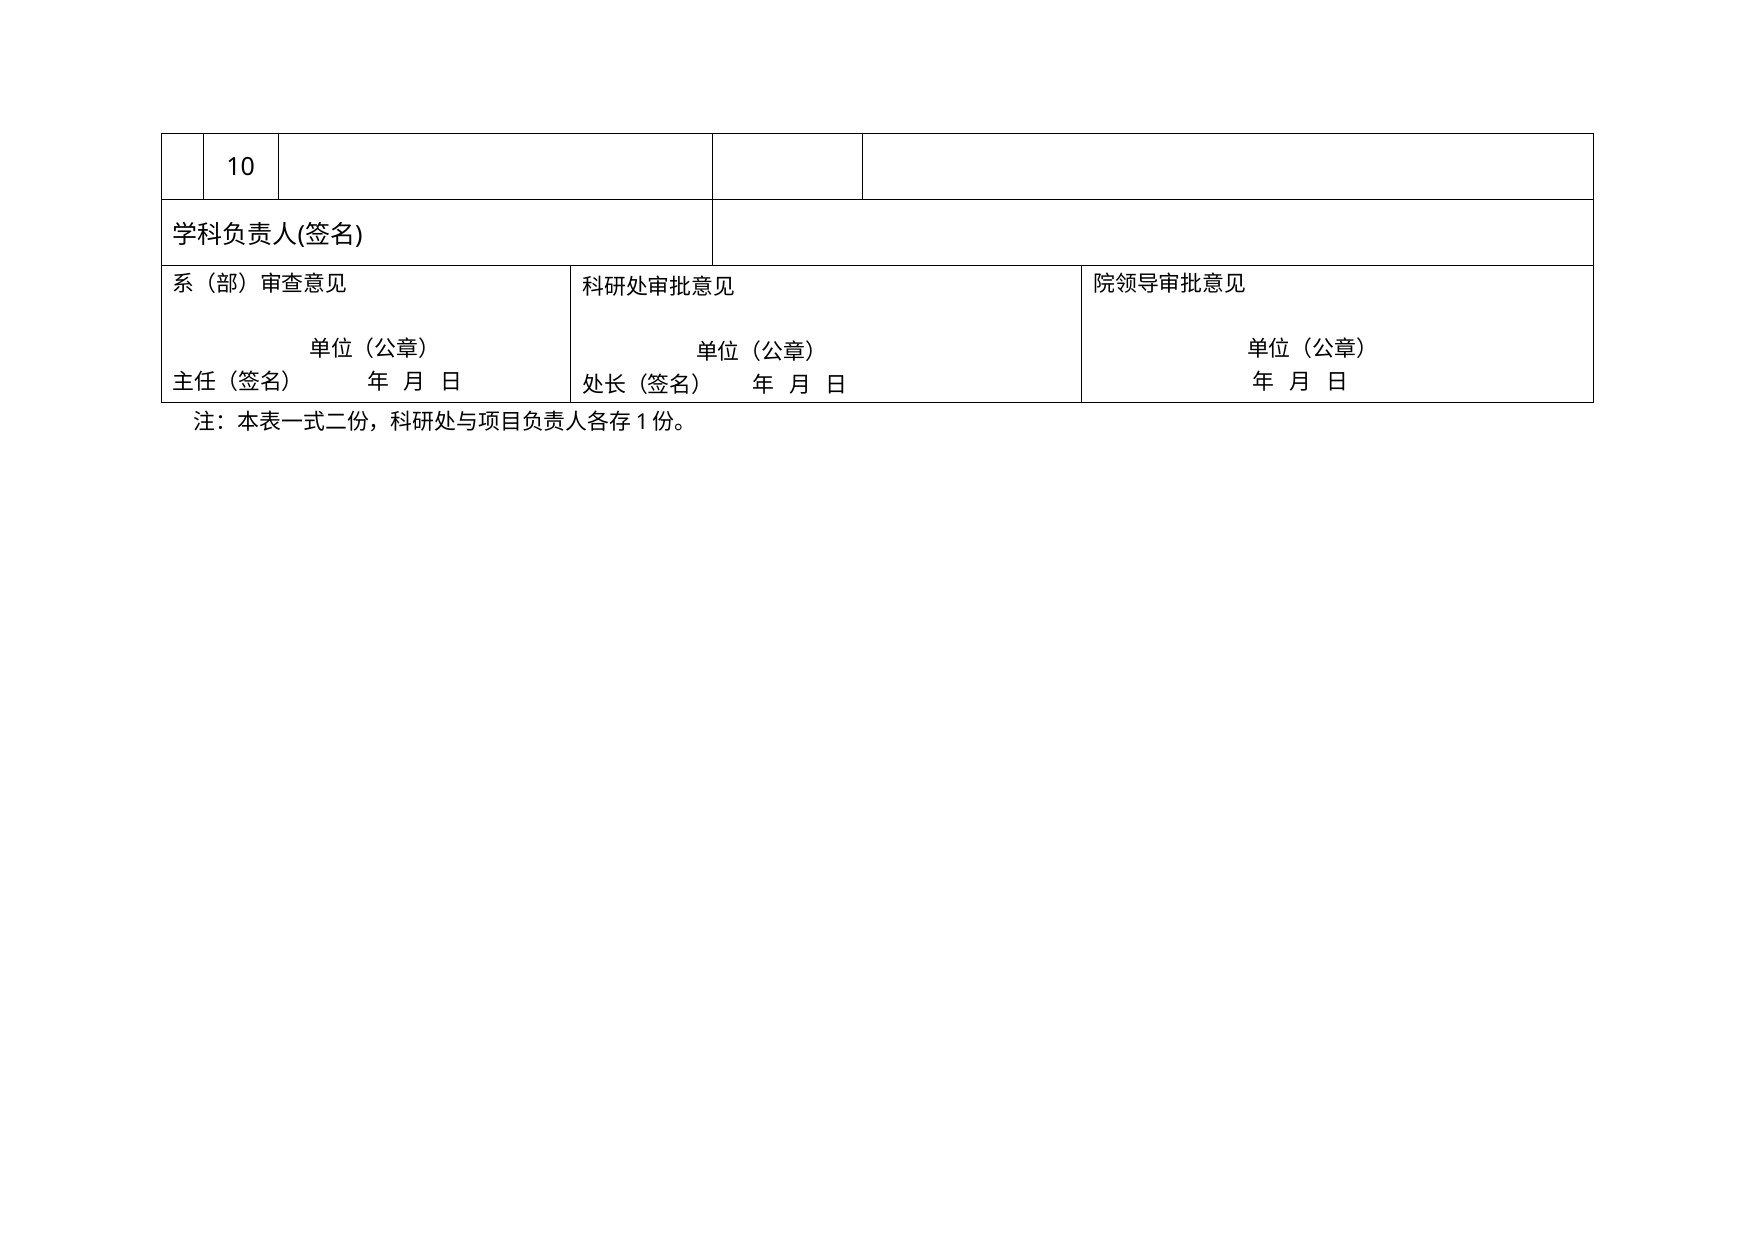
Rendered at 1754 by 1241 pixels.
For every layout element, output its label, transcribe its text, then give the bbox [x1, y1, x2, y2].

table_cell [713, 134, 862, 199]
table_cell 10 [204, 134, 278, 199]
table_cell [713, 200, 1593, 265]
table_cell 学科负责人(签名) [162, 200, 712, 265]
table_cell 科研处审批意见 单位（公章） 处长（签名） 年 月 日 [571, 266, 1081, 402]
table_cell [279, 134, 712, 199]
table_cell 院领导审批意见 单位（公章） 年 月 日 [1082, 266, 1593, 402]
table_cell [863, 134, 1593, 199]
table_cell 系（部）审查意见 单位（公章） 主任（签名） 年 月 日 [162, 266, 570, 402]
text 注：本表一式二份，科研处与项目负责人各存1份。 [150, 403, 1604, 436]
